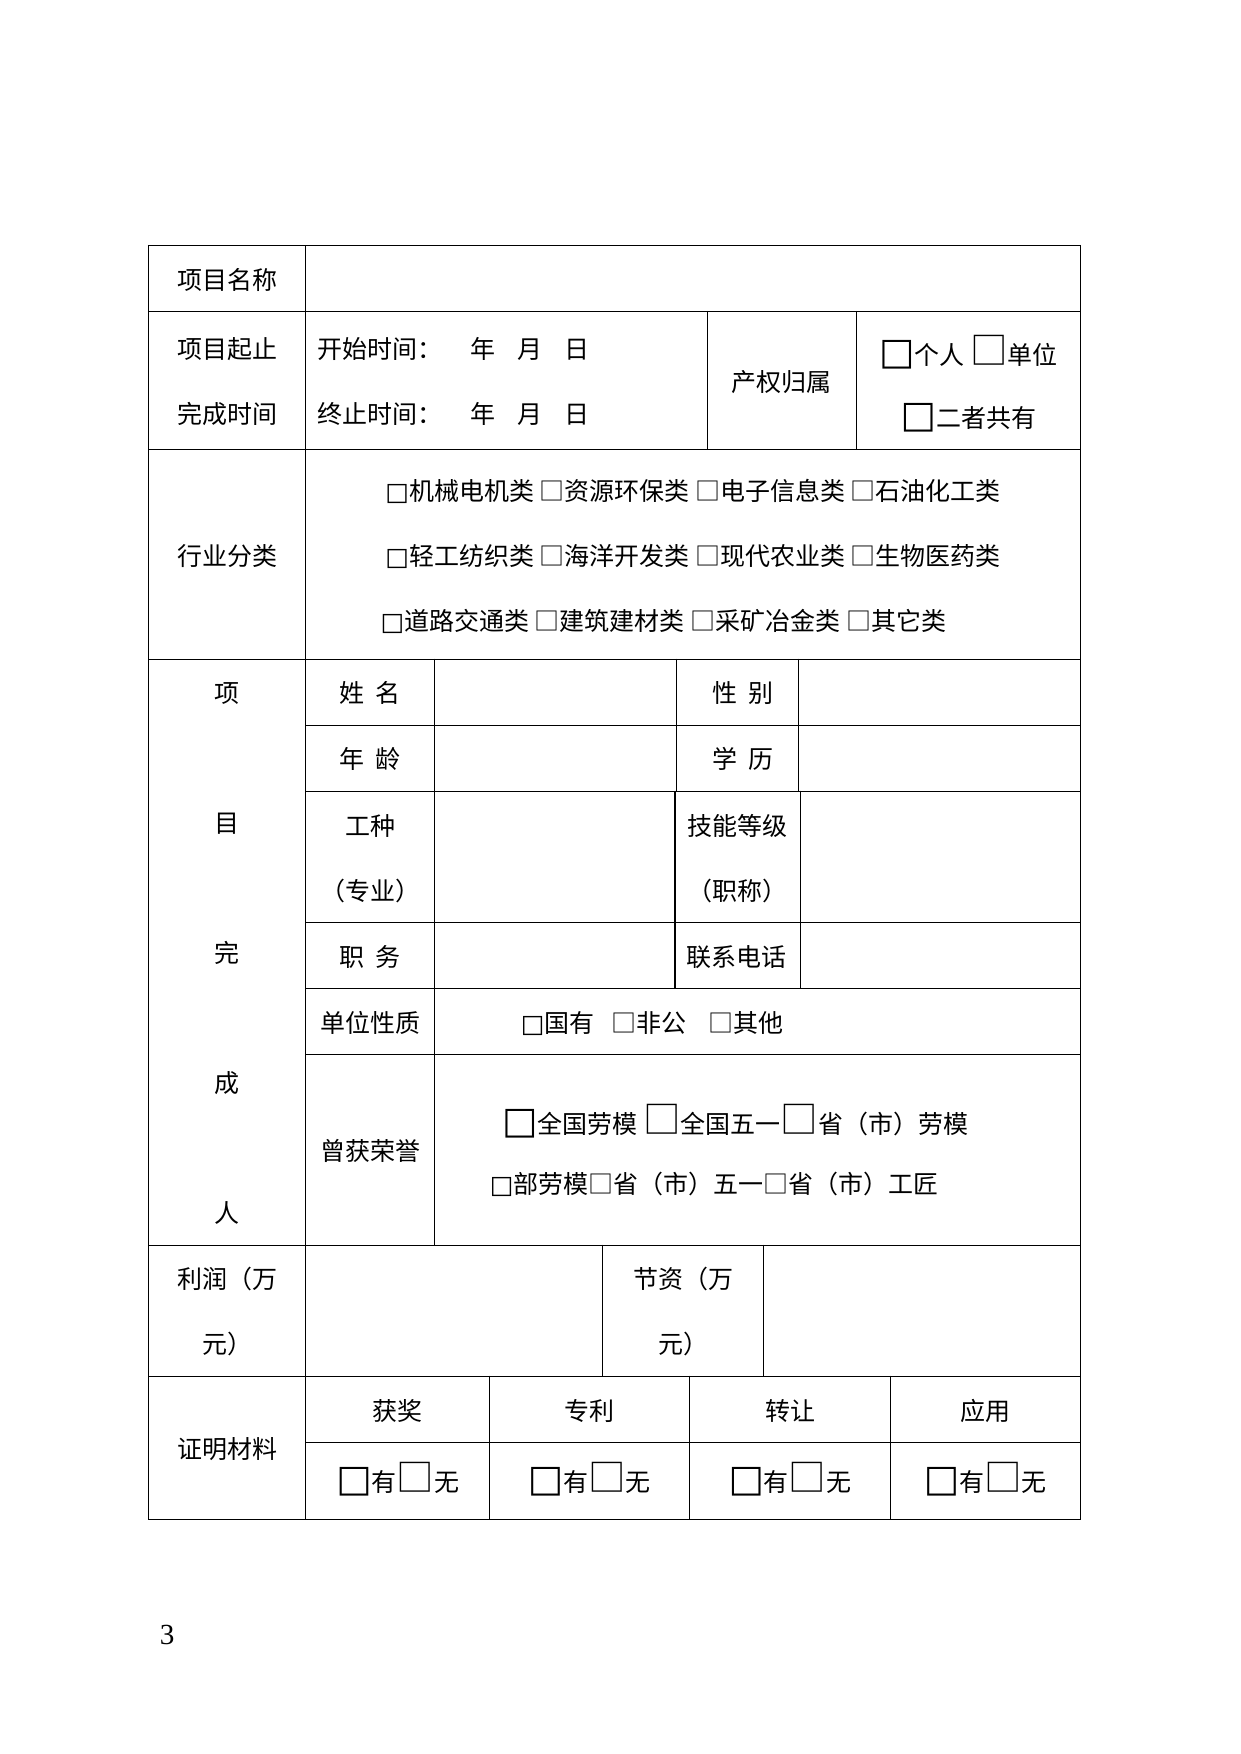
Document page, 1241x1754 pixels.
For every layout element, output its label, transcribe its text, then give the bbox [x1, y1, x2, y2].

table_cell 姓 名 [306, 660, 434, 724]
table_cell 利润（万元） [149, 1246, 305, 1376]
table_cell 应用 [891, 1377, 1080, 1442]
table_cell 年 龄 [306, 726, 434, 791]
table_cell □有□无 [306, 1443, 489, 1519]
table_cell 证明材料 [149, 1377, 305, 1519]
table_cell 专利 [490, 1377, 689, 1442]
table_cell □有□无 [891, 1443, 1080, 1519]
table_cell □全国劳模 □全国五一□省（市）劳模 □部劳模□省（市）五一□省（市）工匠 [435, 1055, 1080, 1244]
table_cell 职 务 [306, 923, 434, 988]
table_cell [801, 792, 1080, 922]
table_cell 工种 （专业） [306, 792, 434, 922]
table_cell 性 别 [677, 660, 798, 724]
table_cell [801, 923, 1080, 988]
table_cell [799, 660, 1080, 724]
table_cell 联系电话 [676, 923, 800, 988]
table_cell □有□无 [690, 1443, 890, 1519]
table_cell □国有 □非公 □其他 [435, 989, 1080, 1054]
table_cell [435, 660, 676, 724]
table_cell 获奖 [306, 1377, 489, 1442]
table_cell □个人 □单位 □二者共有 [857, 312, 1080, 449]
table_cell 学 历 [677, 726, 798, 791]
table_cell 项 目 完 成 人 [149, 660, 305, 1244]
table_header [306, 246, 1080, 311]
table_cell 项目起止 完成时间 [149, 312, 305, 449]
table_cell [306, 1246, 602, 1376]
table_cell 曾获荣誉 [306, 1055, 434, 1244]
table_cell [435, 923, 674, 988]
table_cell [435, 792, 674, 922]
table_cell [799, 726, 1080, 791]
table_cell 行业分类 [149, 450, 305, 658]
table_cell □机械电机类 □资源环保类 □电子信息类 □石油化工类 □轻工纺织类 □海洋开发类 □现代农业类 □生物医药类 □道路交通类 □建筑建材类 □采矿冶金类 □其它类 [306, 450, 1080, 658]
table_cell 产权归属 [708, 312, 856, 449]
table_header 项目名称 [149, 246, 305, 311]
table_cell [435, 726, 676, 791]
table_cell [764, 1246, 1080, 1376]
table_cell 开始时间： 年 月 日 终止时间： 年 月 日 [306, 312, 707, 449]
table_cell 单位性质 [306, 989, 434, 1054]
table_cell 技能等级（职称） [676, 792, 800, 922]
table_cell □有□无 [490, 1443, 689, 1519]
table_cell 转让 [690, 1377, 890, 1442]
table_cell 节资（万元） [603, 1246, 763, 1376]
